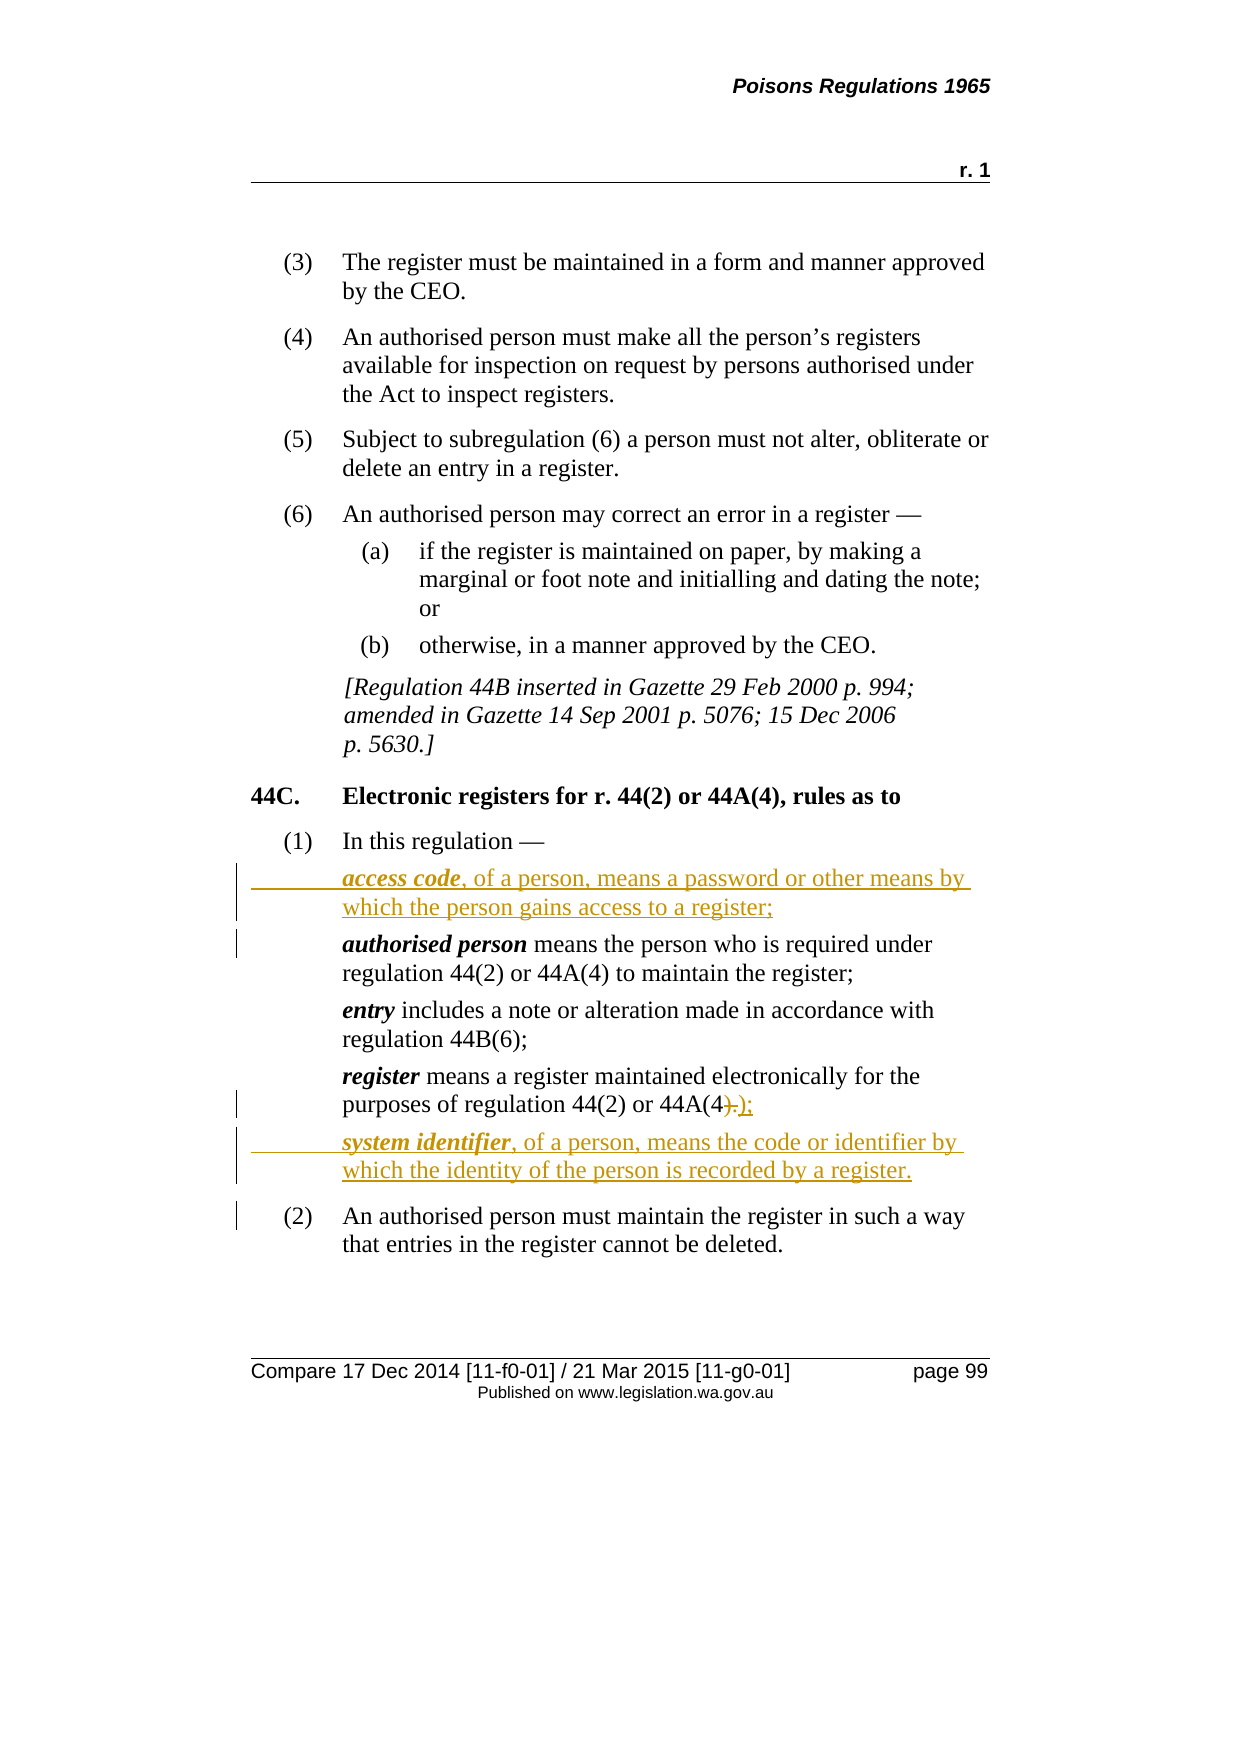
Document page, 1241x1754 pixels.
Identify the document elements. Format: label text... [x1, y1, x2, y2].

text entry includes a note or alteration made in accordance with regulation 44B(6); [251, 995, 990, 1052]
text (b) otherwise, in a manner approved by the CEO. [251, 630, 990, 659]
text (4) An authorised person must make all the person’s registers available for inspection on request by persons authorised under the Act to inspect registers. [251, 322, 990, 408]
subtitle 44C. Electronic registers for r. 44(2) or 44A(4), rules as to [251, 781, 990, 809]
text authorised person means the person who is required under regulation 44(2) or 44A(4) to maintain the register; [251, 929, 990, 987]
text (6) An authorised person may correct an error in a register — [251, 499, 990, 527]
text (2) An authorised person must maintain the register in such a way that entries in the register cannot be deleted. [251, 1201, 990, 1258]
text (1) In this regulation — [251, 826, 990, 855]
text [Regulation 44B inserted in Gazette 29 Feb 2000 p. 994; amended in Gazette 14 Sep 2001 p. 5076; 15 Dec 2006 p. 5630.] [251, 672, 990, 758]
text (3) The register must be maintained in a form and manner approved by the CEO. [251, 247, 990, 305]
text (5) Subject to subregulation (6) a person must not alter, obliterate or delete an entry in a register. [251, 424, 990, 482]
text (a) if the register is maintained on paper, by making a marginal or foot note and initialling and dating the note; or [251, 536, 990, 622]
text register means a register maintained electronically for the purposes of regulation 44(2) or 44A(4 [251, 1061, 990, 1118]
